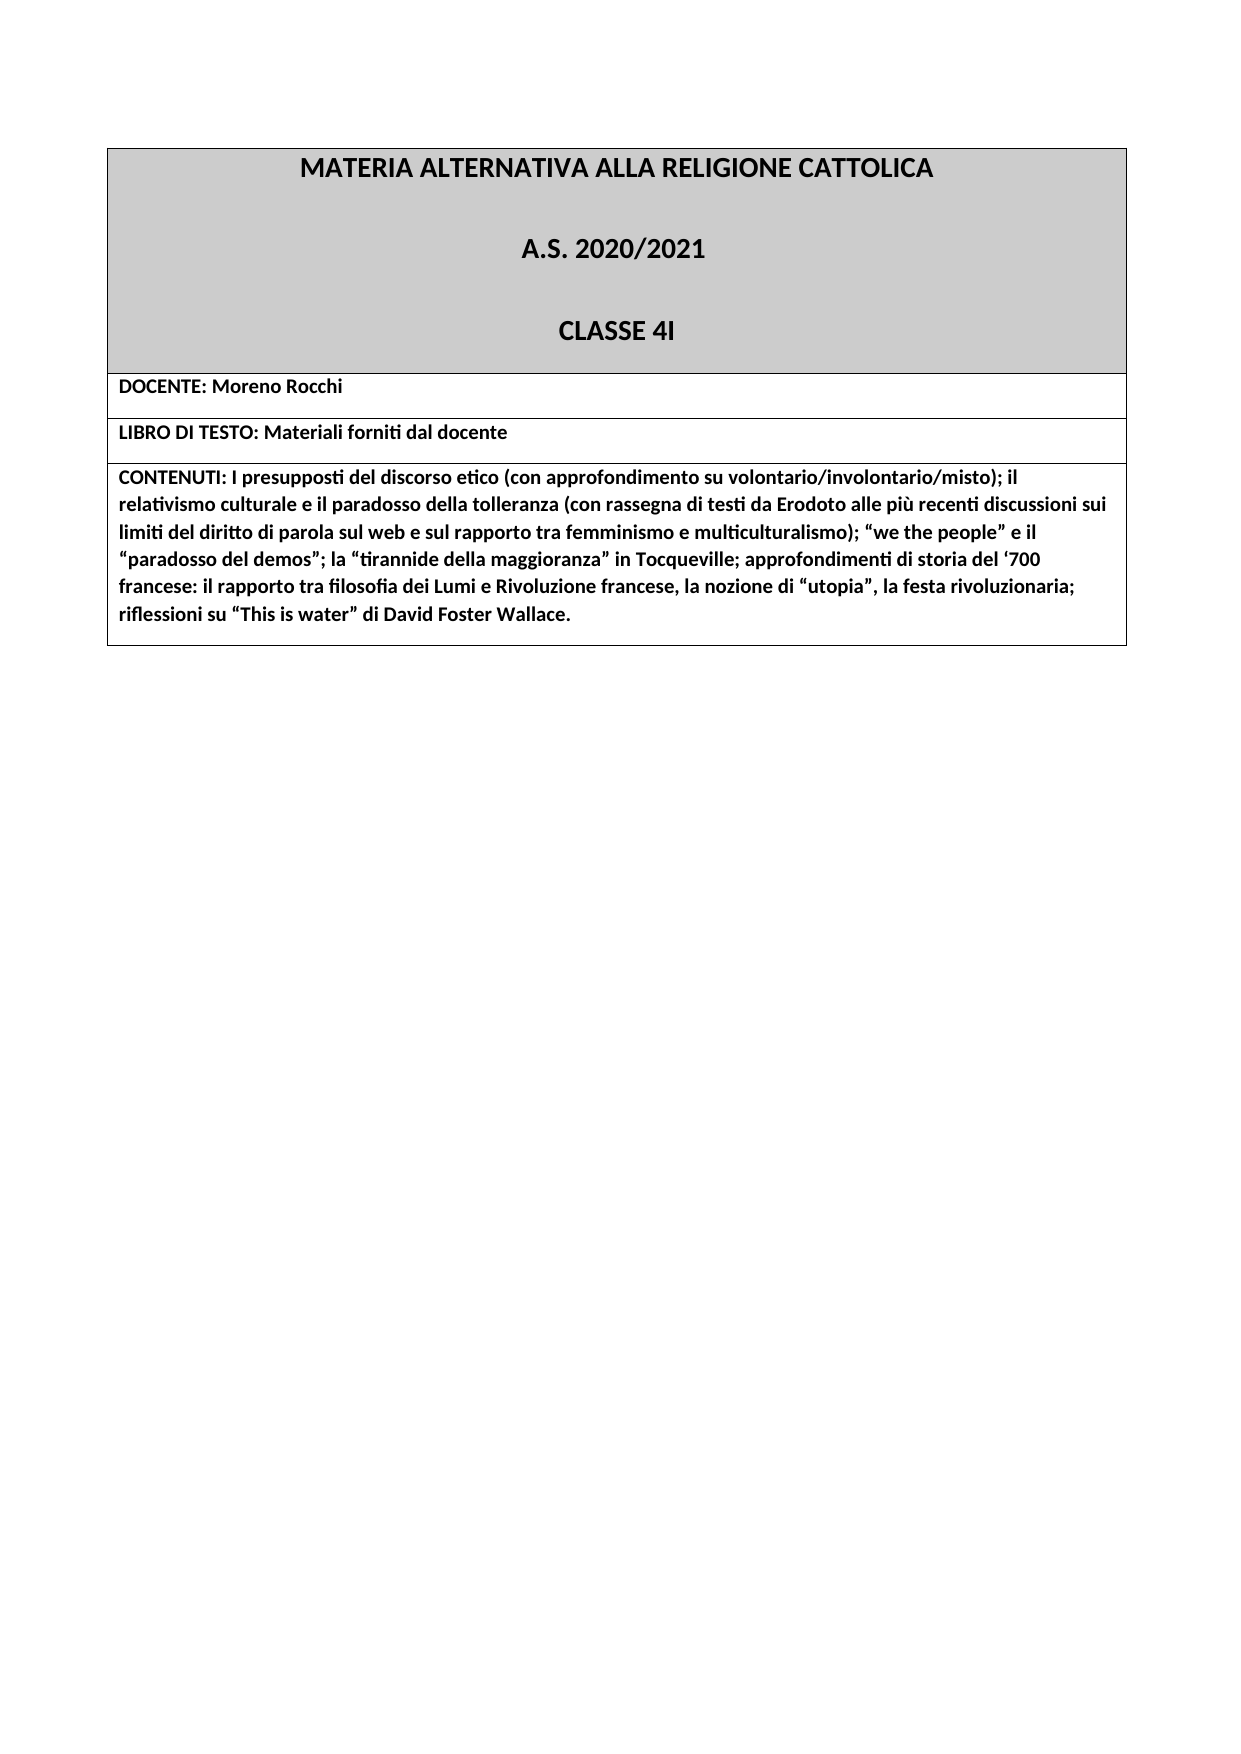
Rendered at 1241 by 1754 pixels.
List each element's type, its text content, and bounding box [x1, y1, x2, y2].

table_cell CONTENUTI: I presupposti del discorso etico (con approfondimento su volontario/involontario/misto); il relativismo culturale e il paradosso della tolleranza (con rassegna di testi da Erodoto alle più recenti discussioni sui limiti del diritto di parola sul web e sul rapporto tra femminismo e multiculturalismo); “we the people” e il “paradosso del demos”; la “tirannide della maggioranza” in Tocqueville; approfondimenti di storia del ‘700 francese: il rapporto tra filosofia dei Lumi e Rivoluzione francese, la nozione di “utopia”, la festa rivoluzionaria; riflessioni su “This is water” di David Foster Wallace. [108, 464, 1126, 645]
table_cell LIBRO DI TESTO: Materiali forniti dal docente [108, 419, 1126, 463]
table_header MATERIA ALTERNATIVA ALLA RELIGIONE CATTOLICA A.S. 2020/2021 CLASSE 4I [108, 149, 1126, 373]
table_cell DOCENTE: Moreno Rocchi [108, 374, 1126, 418]
